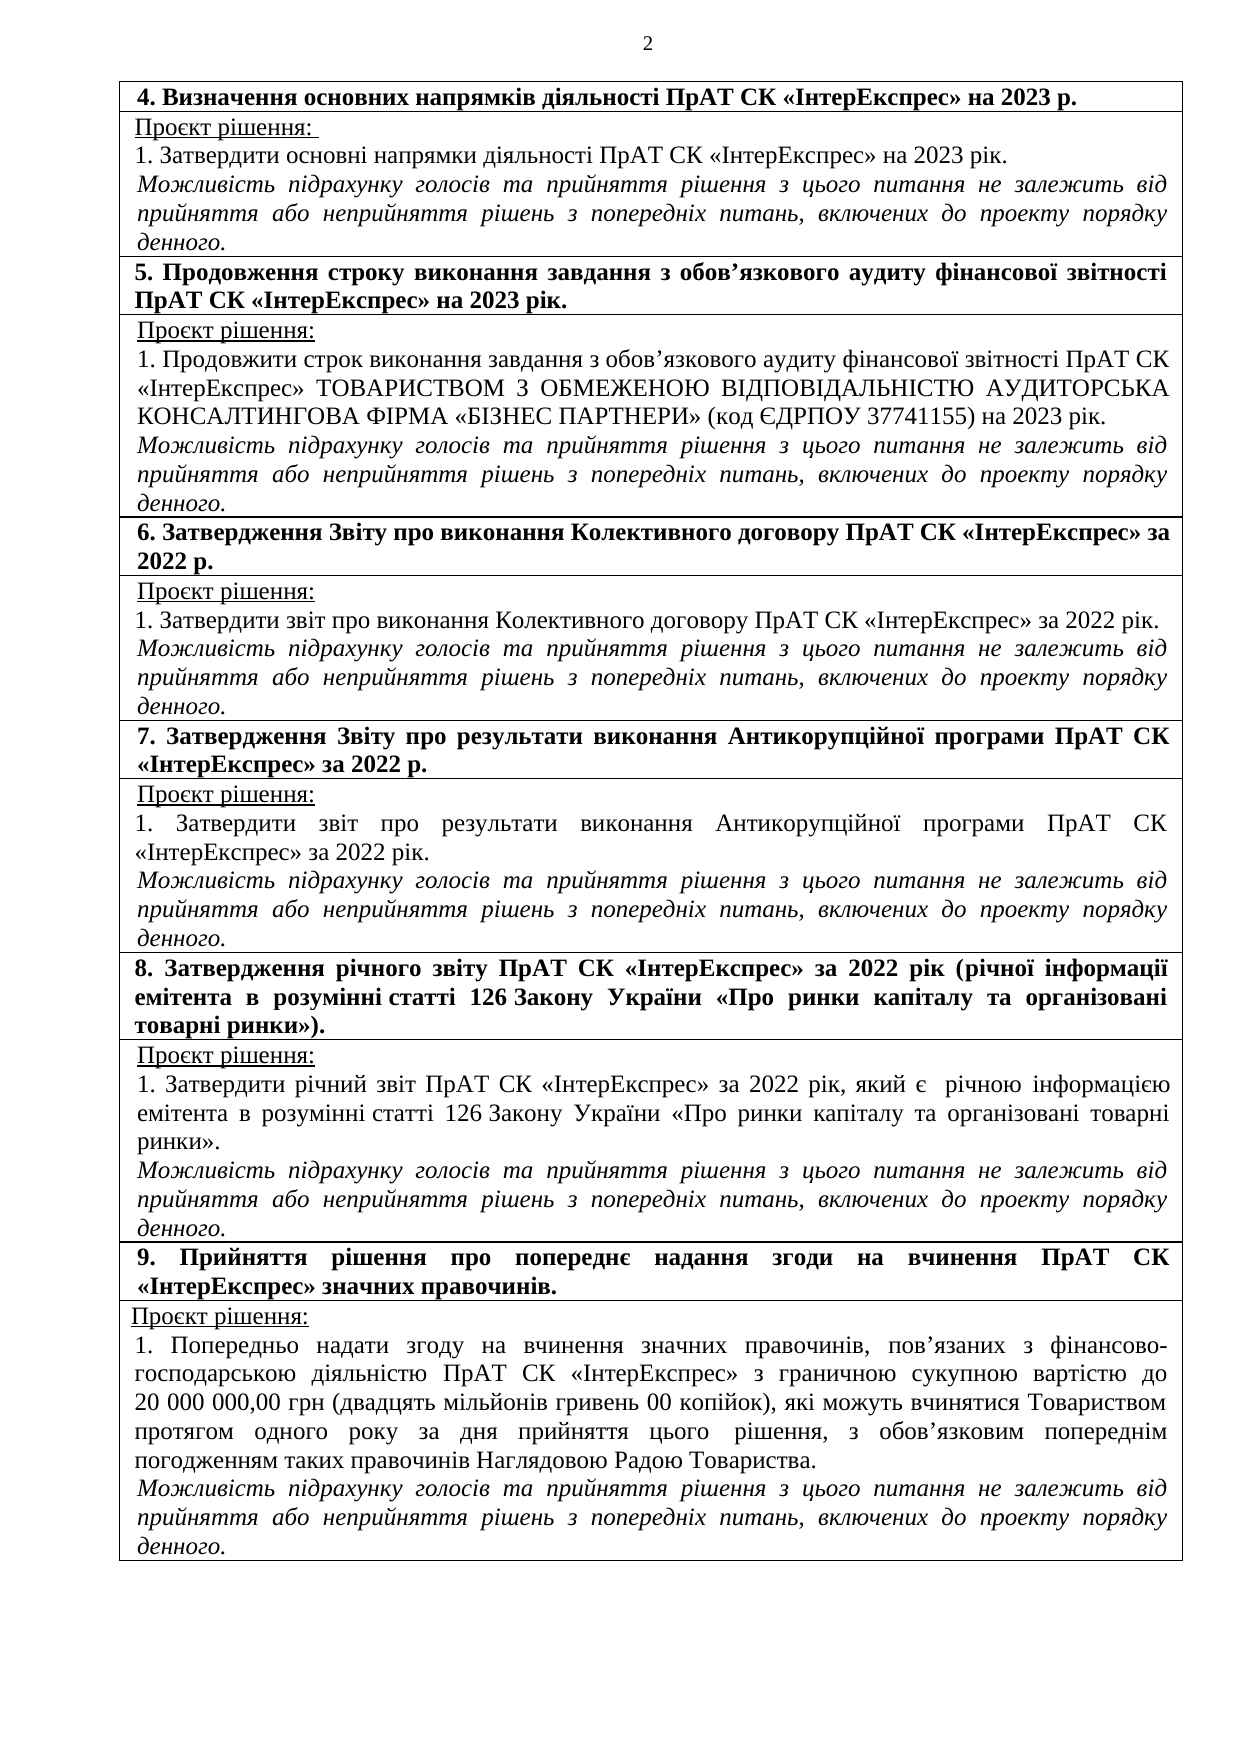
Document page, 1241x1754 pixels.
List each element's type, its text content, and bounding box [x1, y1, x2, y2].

table_cell Проєкт рішення: 1. Попередньо надати згоду на вчинення значних правочинів, пов’язаних з фінансово-господарською діяльністю ПрАТ СК «ІнтерЕкспрес» з граничною сукупною вартістю до 20 000 000,00 грн (двадцять мільйонів гривень 00 копійок), які можуть вчинятися Товариством протягом одного року за дня прийняття цього рішення, з обов’язковим попереднім погодженням таких правочинів Наглядовою Радою Товариства. Можливість підрахунку голосів та прийняття рішення з цього питання не залежить від прийняття або неприйняття рішень з попередніх питань, включених до проекту порядку денного. [120, 1301, 1182, 1560]
table_cell 4. Визначення основних напрямків діяльності ПрАТ СК «ІнтерЕкспрес» на 2023 р. [120, 82, 1182, 111]
table_cell Проєкт рішення: 1. Затвердити звіт про результати виконання Антикорупційної програми ПрАТ СК «ІнтерЕкспрес» за 2022 рік. Можливість підрахунку голосів та прийняття рішення з цього питання не залежить від прийняття або неприйняття рішень з попередніх питань, включених до проекту порядку денного. [120, 779, 1182, 952]
table_cell 9. Прийняття рішення про попереднє надання згоди на вчинення ПрАТ СК «ІнтерЕкспрес» значних правочинів. [120, 1243, 1182, 1300]
table_cell 7. Затвердження Звіту про результати виконання Антикорупційної програми ПрАТ СК «ІнтерЕкспрес» за 2022 р. [120, 721, 1182, 778]
table_cell Проєкт рішення: 1. Продовжити строк виконання завдання з обов’язкового аудиту фінансової звітності ПрАТ СК «ІнтерЕкспрес» ТОВАРИСТВОМ З ОБМЕЖЕНОЮ ВІДПОВІДАЛЬНІСТЮ АУДИТОРСЬКА КОНСАЛТИНГОВА ФІРМА «БІЗНЕС ПАРТНЕРИ» (код ЄДРПОУ 37741155) на 2023 рік. Можливість підрахунку голосів та прийняття рішення з цього питання не залежить від прийняття або неприйняття рішень з попередніх питань, включених до проекту порядку денного. [120, 315, 1182, 516]
table_cell Проєкт рішення: 1. Затвердити річний звіт ПрАТ СК «ІнтерЕкспрес» за 2022 рік, який є річною інформацією емітента в розумінні статті 126 Закону України «Про ринки капіталу та організовані товарні ринки». Можливість підрахунку голосів та прийняття рішення з цього питання не залежить від прийняття або неприйняття рішень з попередніх питань, включених до проекту порядку денного. [120, 1040, 1182, 1241]
table_cell Проєкт рішення: 1. Затвердити звіт про виконання Колективного договору ПрАТ СК «ІнтерЕкспрес» за 2022 рік. Можливість підрахунку голосів та прийняття рішення з цього питання не залежить від прийняття або неприйняття рішень з попередніх питань, включених до проекту порядку денного. [120, 576, 1182, 720]
table_cell 8. Затвердження річного звіту ПрАТ СК «ІнтерЕкспрес» за 2022 рік (річної інформації емітента в розумінні статті 126 Закону України «Про ринки капіталу та організовані товарні ринки»). [120, 953, 1182, 1039]
table_cell 5. Продовження строку виконання завдання з обов’язкового аудиту фінансової звітності ПрАТ СК «ІнтерЕкспрес» на 2023 рік. [120, 257, 1182, 314]
table_cell 6. Затвердження Звіту про виконання Колективного договору ПрАТ СК «ІнтерЕкспрес» за 2022 р. [120, 518, 1182, 575]
table_cell Проєкт рішення: 1. Затвердити основні напрямки діяльності ПрАТ СК «ІнтерЕкспрес» на 2023 рік. Можливість підрахунку голосів та прийняття рішення з цього питання не залежить від прийняття або неприйняття рішень з попередніх питань, включених до проекту порядку денного. [120, 112, 1182, 256]
